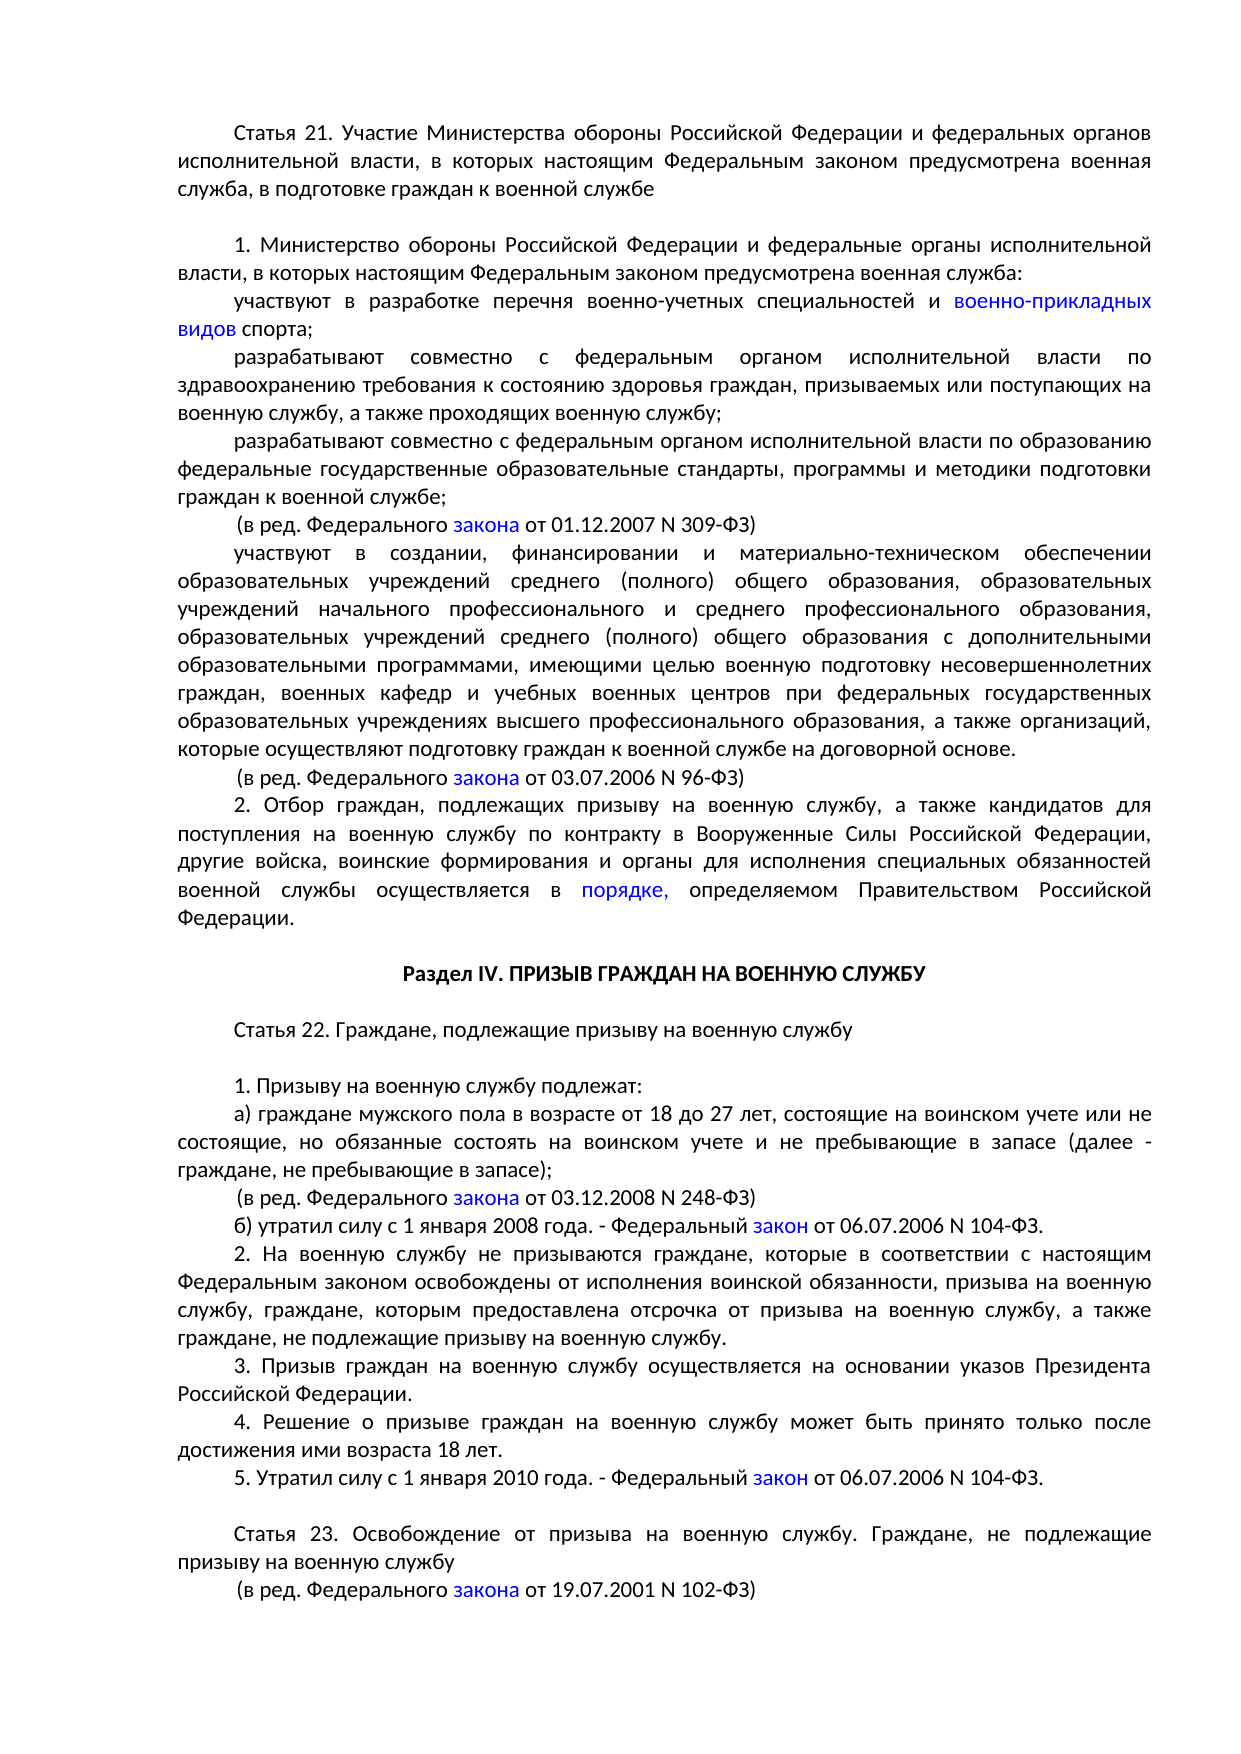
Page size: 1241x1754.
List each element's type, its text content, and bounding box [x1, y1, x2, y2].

text 4. Решение о призыве граждан на военную службу может быть принято только после достижения ими возраста 18 лет. [177, 1407, 1152, 1463]
text участвуют в разработке перечня военно-учетных специальностей и военно-прикладных видов спорта; [177, 286, 1152, 342]
text Статья 21. Участие Министерства обороны Российской Федерации и федеральных органов исполнительной власти, в которых настоящим Федеральным законом предусмотрена военная служба, в подготовке граждан к военной службе [177, 118, 1152, 202]
text 5. Утратил силу с 1 января 2010 года. - Федеральный закон от 06.07.2006 N 104-ФЗ. [177, 1463, 1152, 1491]
text Статья 22. Граждане, подлежащие призыву на военную службу [177, 1015, 1152, 1043]
text (в ред. Федерального закона от 19.07.2001 N 102-ФЗ) [177, 1575, 1152, 1603]
text разрабатывают совместно с федеральным органом исполнительной власти по образованию федеральные государственные образовательные стандарты, программы и методики подготовки граждан к военной службе; [177, 426, 1152, 510]
text (в ред. Федерального закона от 03.12.2008 N 248-ФЗ) [177, 1183, 1152, 1211]
text разрабатывают совместно с федеральным органом исполнительной власти по здравоохранению требования к состоянию здоровья граждан, призываемых или поступающих на военную службу, а также проходящих военную службу; [177, 342, 1152, 426]
title Раздел IV. ПРИЗЫВ ГРАЖДАН НА ВОЕННУЮ СЛУЖБУ [177, 959, 1152, 987]
text Статья 23. Освобождение от призыва на военную службу. Граждане, не подлежащие призыву на военную службу [177, 1519, 1152, 1575]
text участвуют в создании, финансировании и материально-техническом обеспечении образовательных учреждений среднего (полного) общего образования, образовательных учреждений начального профессионального и среднего профессионального образования, образовательных учреждений среднего (полного) общего образования с дополнительными образовательными программами, имеющими целью военную подготовку несовершеннолетних граждан, военных кафедр и учебных военных центров при федеральных государственных образовательных учреждениях высшего профессионального образования, а также организаций, которые осуществляют подготовку граждан к военной службе на договорной основе. [177, 538, 1152, 763]
text 2. Отбор граждан, подлежащих призыву на военную службу, а также кандидатов для поступления на военную службу по контракту в Вооруженные Силы Российской Федерации, другие войска, воинские формирования и органы для исполнения специальных обязанностей военной службы осуществляется в порядке, определяемом Правительством Российской Федерации. [177, 791, 1152, 931]
text б) утратил силу с 1 января 2008 года. - Федеральный закон от 06.07.2006 N 104-ФЗ. [177, 1211, 1152, 1239]
text 1. Призыву на военную службу подлежат: [177, 1071, 1152, 1099]
text (в ред. Федерального закона от 01.12.2007 N 309-ФЗ) [177, 510, 1152, 538]
text а) граждане мужского пола в возрасте от 18 до 27 лет, состоящие на воинском учете или не состоящие, но обязанные состоять на воинском учете и не пребывающие в запасе (далее - граждане, не пребывающие в запасе); [177, 1099, 1152, 1183]
text 1. Министерство обороны Российской Федерации и федеральные органы исполнительной власти, в которых настоящим Федеральным законом предусмотрена военная служба: [177, 230, 1152, 286]
text 2. На военную службу не призываются граждане, которые в соответствии с настоящим Федеральным законом освобождены от исполнения воинской обязанности, призыва на военную службу, граждане, которым предоставлена отсрочка от призыва на военную службу, а также граждане, не подлежащие призыву на военную службу. [177, 1239, 1152, 1351]
text 3. Призыв граждан на военную службу осуществляется на основании указов Президента Российской Федерации. [177, 1351, 1152, 1407]
text (в ред. Федерального закона от 03.07.2006 N 96-ФЗ) [177, 763, 1152, 791]
